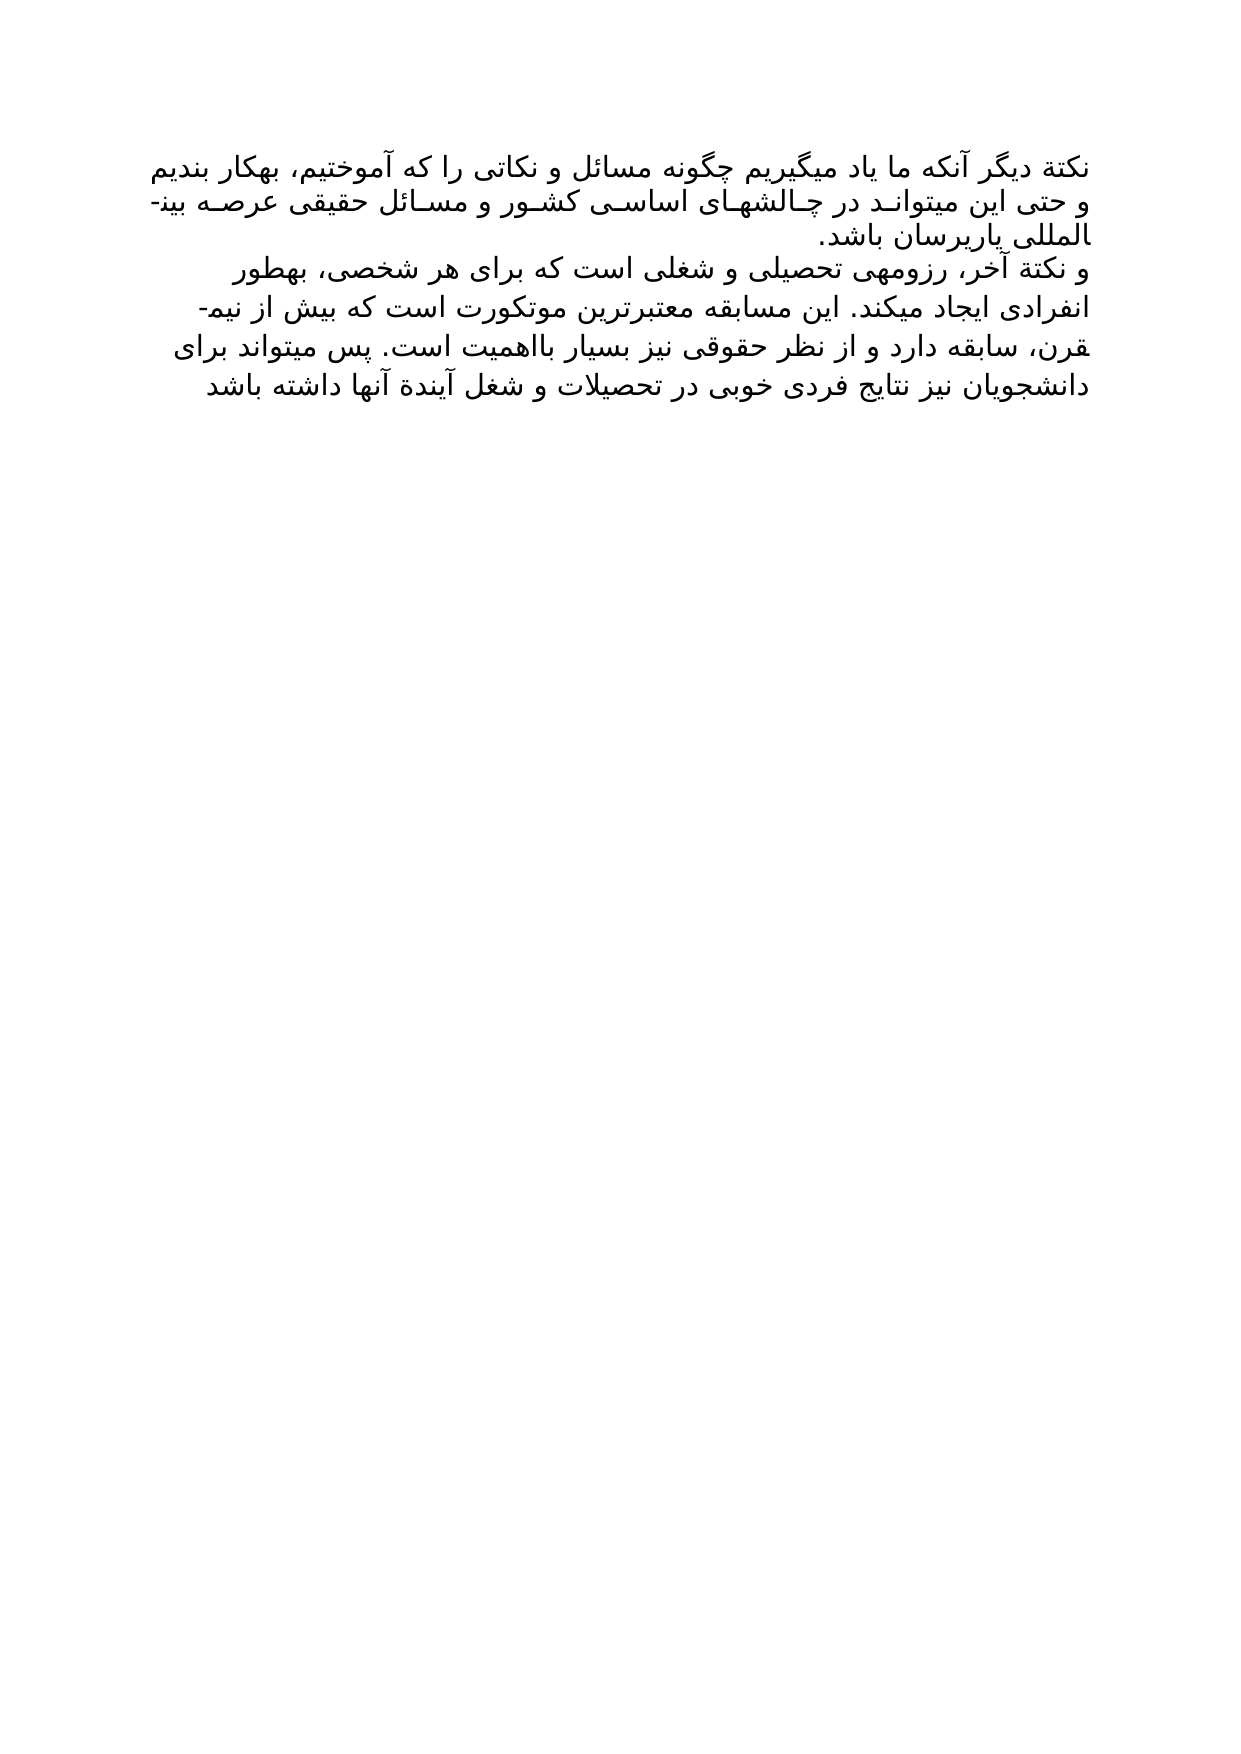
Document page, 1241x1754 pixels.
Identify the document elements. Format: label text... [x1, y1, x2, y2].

text و نکتة آخر، رزومهی تحصیلی و شغلی است که برای هر شخصی، بهطور انفرادی ایجاد میکند. این مسابقه معتبرترین موتکورت است که بیش از نیمقرن، سابقه دارد و از نظر حقوقی نیز بسیار بااهمیت است. پس میتواند برای دانشجویان نیز نتایج فردی خوبی در تحصیلات و شغل آیندة آنها داشته باشد [150, 252, 1090, 403]
text نکتة دیگر آنکه ما یاد میگیریم چگونه مسائل و نکاتی را که آموختیم، بهکار بندیم و حتی این میتواند در چالشهای اساسی کشور و مسائل حقیقی عرصه بینالمللی یاریرسان باشد. [150, 150, 1090, 252]
